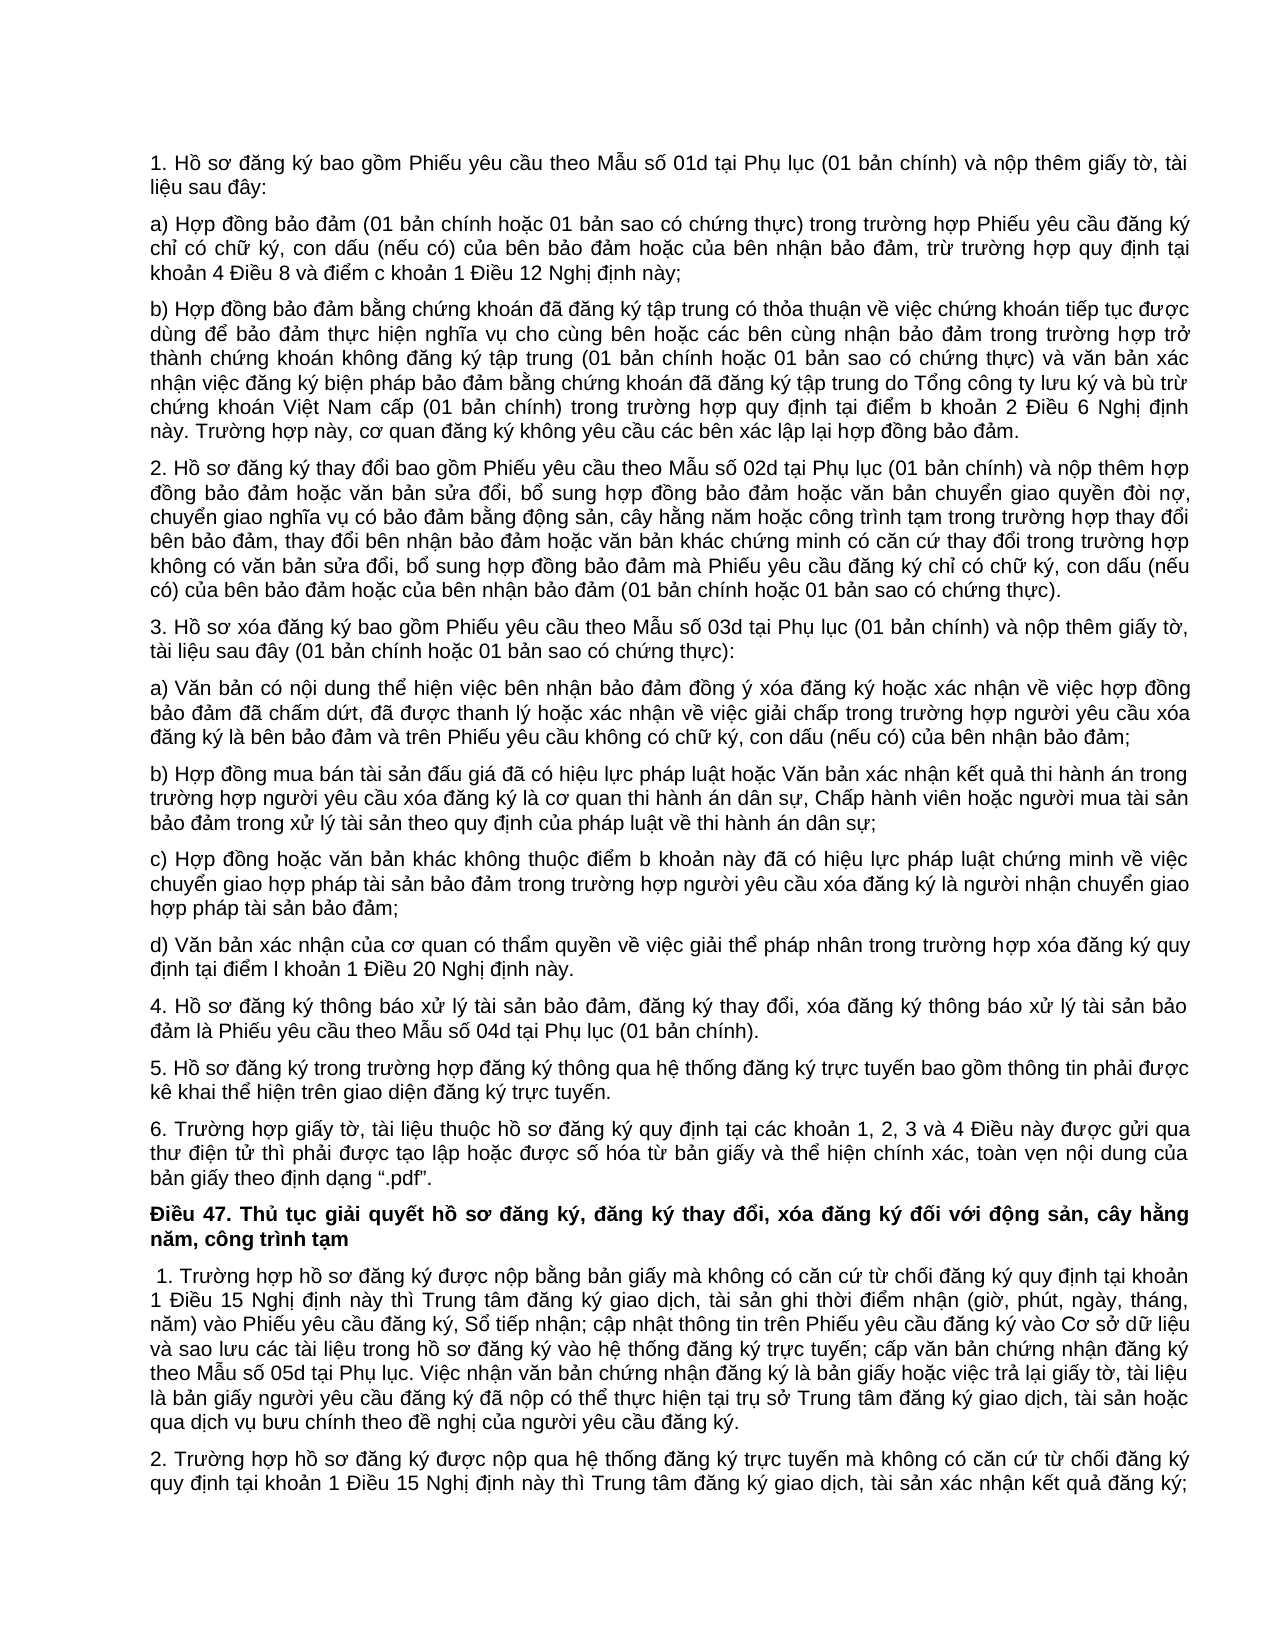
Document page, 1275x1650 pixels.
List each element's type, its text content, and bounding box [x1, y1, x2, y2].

text Điều 47. Thủ tục giải quyết hồ sơ đăng ký, đăng ký thay đổi, xóa đăng ký đối với động sản, cây hằng năm, công trình tạm [150, 1202, 1191, 1251]
text 6. Trường hợp giấy tờ, tài liệu thuộc hồ sơ đăng ký quy định tại các khoản 1, 2, 3 và 4 Điều này được gửi qua thư điện tử thì phải được tạo lập hoặc được số hóa từ bản giấy và thể hiện chính xác, toàn vẹn nội dung của bản giấy theo định dạng “.pdf”. [150, 1116, 1191, 1189]
text 1. Trường hợp hồ sơ đăng ký được nộp bằng bản giấy mà không có căn cứ từ chối đăng ký quy định tại khoản 1 Điều 15 Nghị định này thì Trung tâm đăng ký giao dịch, tài sản ghi thời điểm nhận (giờ, phút, ngày, tháng, năm) vào Phiếu yêu cầu đăng ký, Sổ tiếp nhận; cập nhật thông tin trên Phiếu yêu cầu đăng ký vào Cơ sở dữ liệu và sao lưu các tài liệu trong hồ sơ đăng ký vào hệ thống đăng ký trực tuyến; cấp văn bản chứng nhận đăng ký theo Mẫu số 05d tại Phụ lục. Việc nhận văn bản chứng nhận đăng ký là bản giấy hoặc việc trả lại giấy tờ, tài liệu là bản giấy người yêu cầu đăng ký đã nộp có thể thực hiện tại trụ sở Trung tâm đăng ký giao dịch, tài sản hoặc qua dịch vụ bưu chính theo đề nghị của người yêu cầu đăng ký. [150, 1263, 1191, 1434]
text a) Hợp đồng bảo đảm (01 bản chính hoặc 01 bản sao có chứng thực) trong trường hợp Phiếu yêu cầu đăng ký chỉ có chữ ký, con dấu (nếu có) của bên bảo đảm hoặc của bên nhận bảo đảm, trừ trường hợp quy định tại khoản 4 Điều 8 và điểm c khoản 1 Điều 12 Nghị định này; [150, 211, 1191, 284]
text 2. Hồ sơ đăng ký thay đổi bao gồm Phiếu yêu cầu theo Mẫu số 02d tại Phụ lục (01 bản chính) và nộp thêm hợp đồng bảo đảm hoặc văn bản sửa đổi, bổ sung hợp đồng bảo đảm hoặc văn bản chuyển giao quyền đòi nợ, chuyển giao nghĩa vụ có bảo đảm bằng động sản, cây hằng năm hoặc công trình tạm trong trường hợp thay đổi bên bảo đảm, thay đổi bên nhận bảo đảm hoặc văn bản khác chứng minh có căn cứ thay đổi trong trường hợp không có văn bản sửa đổi, bổ sung hợp đồng bảo đảm mà Phiếu yêu cầu đăng ký chỉ có chữ ký, con dấu (nếu có) của bên bảo đảm hoặc của bên nhận bảo đảm (01 bản chính hoặc 01 bản sao có chứng thực). [150, 456, 1191, 602]
text a) Văn bản có nội dung thể hiện việc bên nhận bảo đảm đồng ý xóa đăng ký hoặc xác nhận về việc hợp đồng bảo đảm đã chấm dứt, đã được thanh lý hoặc xác nhận về việc giải chấp trong trường hợp người yêu cầu xóa đăng ký là bên bảo đảm và trên Phiếu yêu cầu không có chữ ký, con dấu (nếu có) của bên nhận bảo đảm; [150, 676, 1191, 749]
text b) Hợp đồng mua bán tài sản đấu giá đã có hiệu lực pháp luật hoặc Văn bản xác nhận kết quả thi hành án trong trường hợp người yêu cầu xóa đăng ký là cơ quan thi hành án dân sự, Chấp hành viên hoặc người mua tài sản bảo đảm trong xử lý tài sản theo quy định của pháp luật về thi hành án dân sự; [150, 761, 1191, 834]
text 1. Hồ sơ đăng ký bao gồm Phiếu yêu cầu theo Mẫu số 01d tại Phụ lục (01 bản chính) và nộp thêm giấy tờ, tài liệu sau đây: [150, 150, 1191, 199]
text d) Văn bản xác nhận của cơ quan có thẩm quyền về việc giải thể pháp nhân trong trường hợp xóa đăng ký quy định tại điểm l khoản 1 Điều 20 Nghị định này. [150, 932, 1191, 981]
text c) Hợp đồng hoặc văn bản khác không thuộc điểm b khoản này đã có hiệu lực pháp luật chứng minh về việc chuyển giao hợp pháp tài sản bảo đảm trong trường hợp người yêu cầu xóa đăng ký là người nhận chuyển giao hợp pháp tài sản bảo đảm; [150, 847, 1191, 920]
text 4. Hồ sơ đăng ký thông báo xử lý tài sản bảo đảm, đăng ký thay đổi, xóa đăng ký thông báo xử lý tài sản bảo đảm là Phiếu yêu cầu theo Mẫu số 04d tại Phụ lục (01 bản chính). [150, 994, 1191, 1042]
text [150, 1446, 1191, 1495]
text b) Hợp đồng bảo đảm bằng chứng khoán đã đăng ký tập trung có thỏa thuận về việc chứng khoán tiếp tục được dùng để bảo đảm thực hiện nghĩa vụ cho cùng bên hoặc các bên cùng nhận bảo đảm trong trường hợp trở thành chứng khoán không đăng ký tập trung (01 bản chính hoặc 01 bản sao có chứng thực) và văn bản xác nhận việc đăng ký biện pháp bảo đảm bằng chứng khoán đã đăng ký tập trung do Tổng công ty lưu ký và bù trừ chứng khoán Việt Nam cấp (01 bản chính) trong trường hợp quy định tại điểm b khoản 2 Điều 6 Nghị định này. Trường hợp này, cơ quan đăng ký không yêu cầu các bên xác lập lại hợp đồng bảo đảm. [150, 297, 1191, 443]
text 5. Hồ sơ đăng ký trong trường hợp đăng ký thông qua hệ thống đăng ký trực tuyến bao gồm thông tin phải được kê khai thể hiện trên giao diện đăng ký trực tuyến. [150, 1055, 1191, 1104]
text 3. Hồ sơ xóa đăng ký bao gồm Phiếu yêu cầu theo Mẫu số 03d tại Phụ lục (01 bản chính) và nộp thêm giấy tờ, tài liệu sau đây (01 bản chính hoặc 01 bản sao có chứng thực): [150, 614, 1191, 663]
